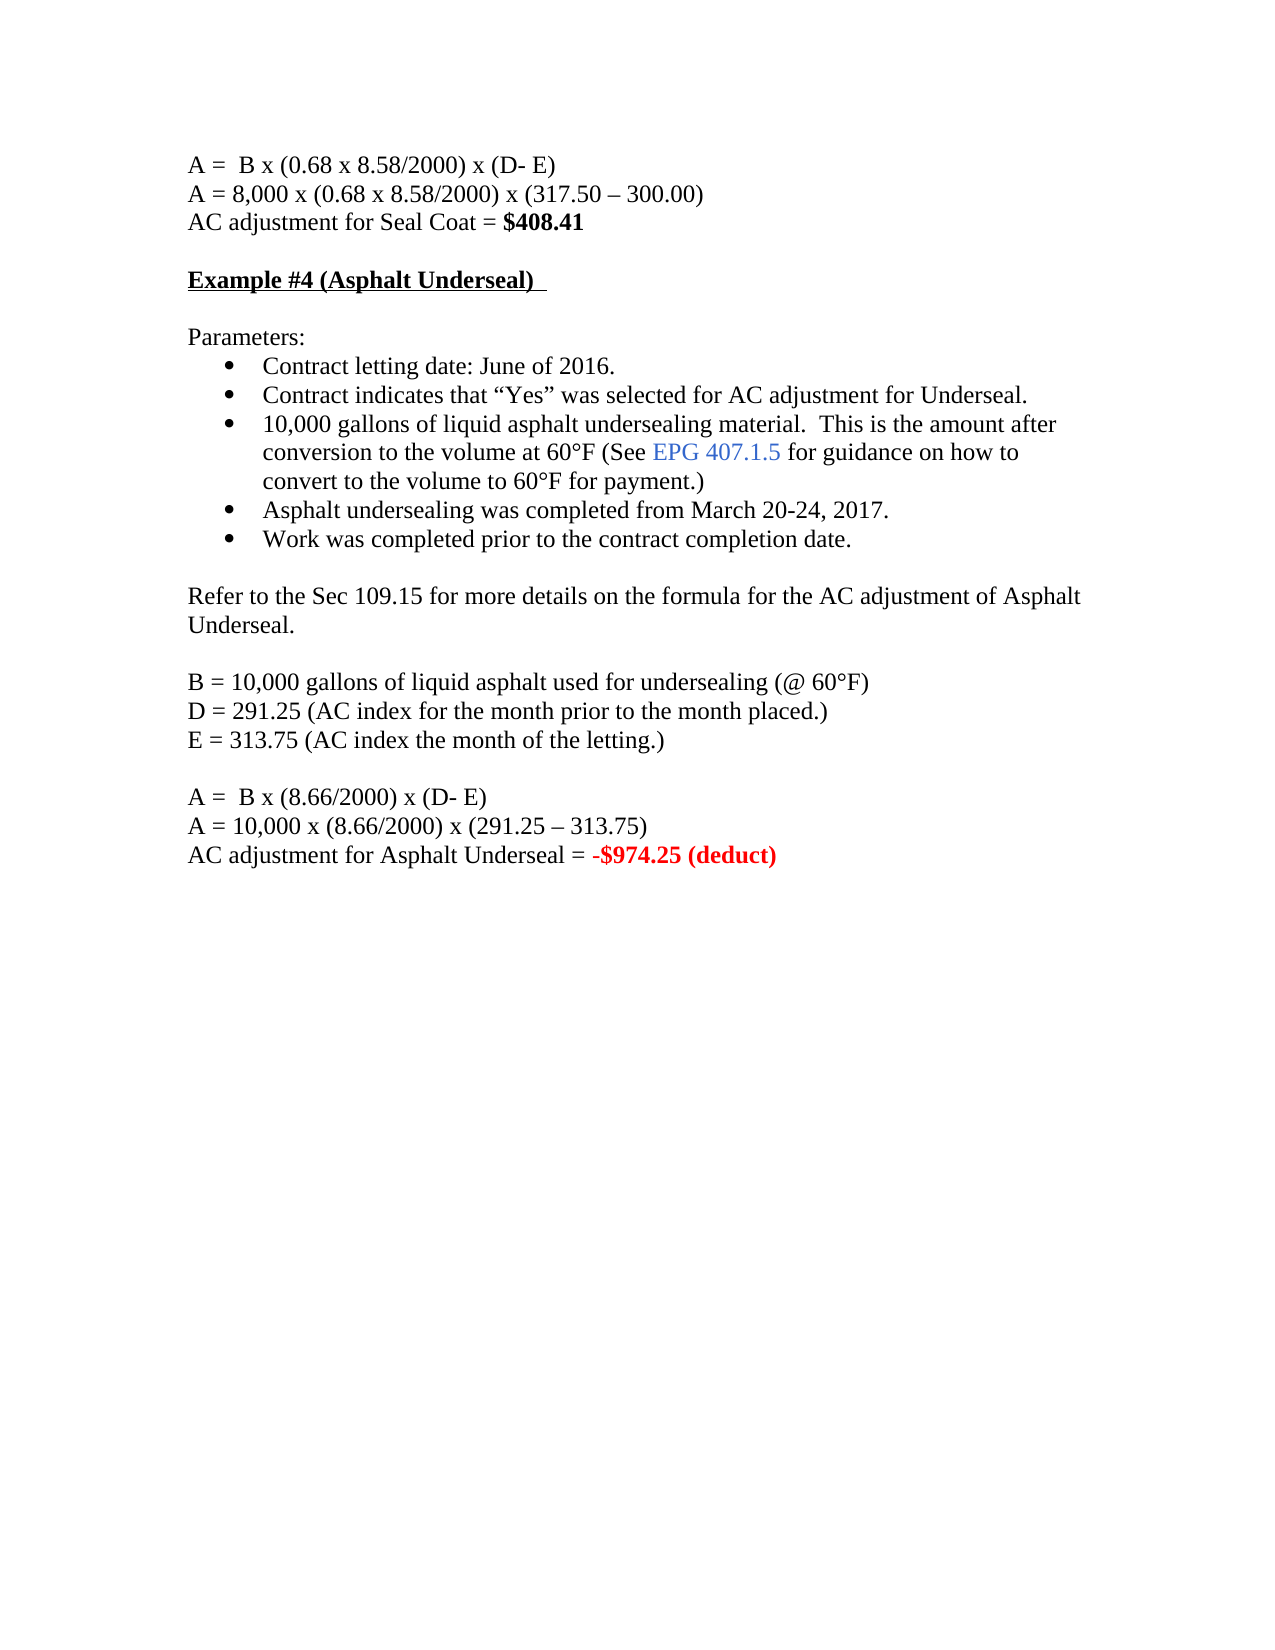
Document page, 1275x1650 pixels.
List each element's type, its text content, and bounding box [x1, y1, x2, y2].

list Contract letting date: June of 2016. [225, 351, 1087, 380]
text Example #4 (Asphalt Underseal) [187, 265, 1087, 294]
text Refer to the Sec 109.15 for more details on the formula for the AC adjustment of Asphalt Underseal. [187, 581, 1087, 639]
text A = B x (8.66/2000) x (D- E) [187, 782, 1087, 811]
text Parameters: [187, 322, 1087, 351]
text B = 10,000 gallons of liquid asphalt used for undersealing (@ 60°F) [187, 667, 1087, 696]
text A = B x (0.68 x 8.58/2000) x (D- E) [187, 150, 1087, 179]
list Contract indicates that “Yes” was selected for AC adjustment for Underseal. [225, 380, 1087, 409]
text A = 10,000 x (8.66/2000) x (291.25 – 313.75) [187, 811, 1087, 840]
list Work was completed prior to the contract completion date. [225, 524, 1087, 552]
text E = 313.75 (AC index the month of the letting.) [187, 725, 1087, 754]
list 10,000 gallons of liquid asphalt undersealing material. This is the amount after conversion to the volume at 60°F (See EPG 407.1.5 for guidance on how to convert to the volume to 60°F for payment.) [225, 409, 1087, 495]
text AC adjustment for Seal Coat = $408.41 [187, 207, 1087, 236]
text D = 291.25 (AC index for the month prior to the month placed.) [187, 696, 1087, 725]
list Asphalt undersealing was completed from March 20-24, 2017. [225, 495, 1087, 524]
text A = 8,000 x (0.68 x 8.58/2000) x (317.50 – 300.00) [187, 179, 1087, 207]
text AC adjustment for Asphalt Underseal = -$974.25 (deduct) [187, 840, 1087, 869]
